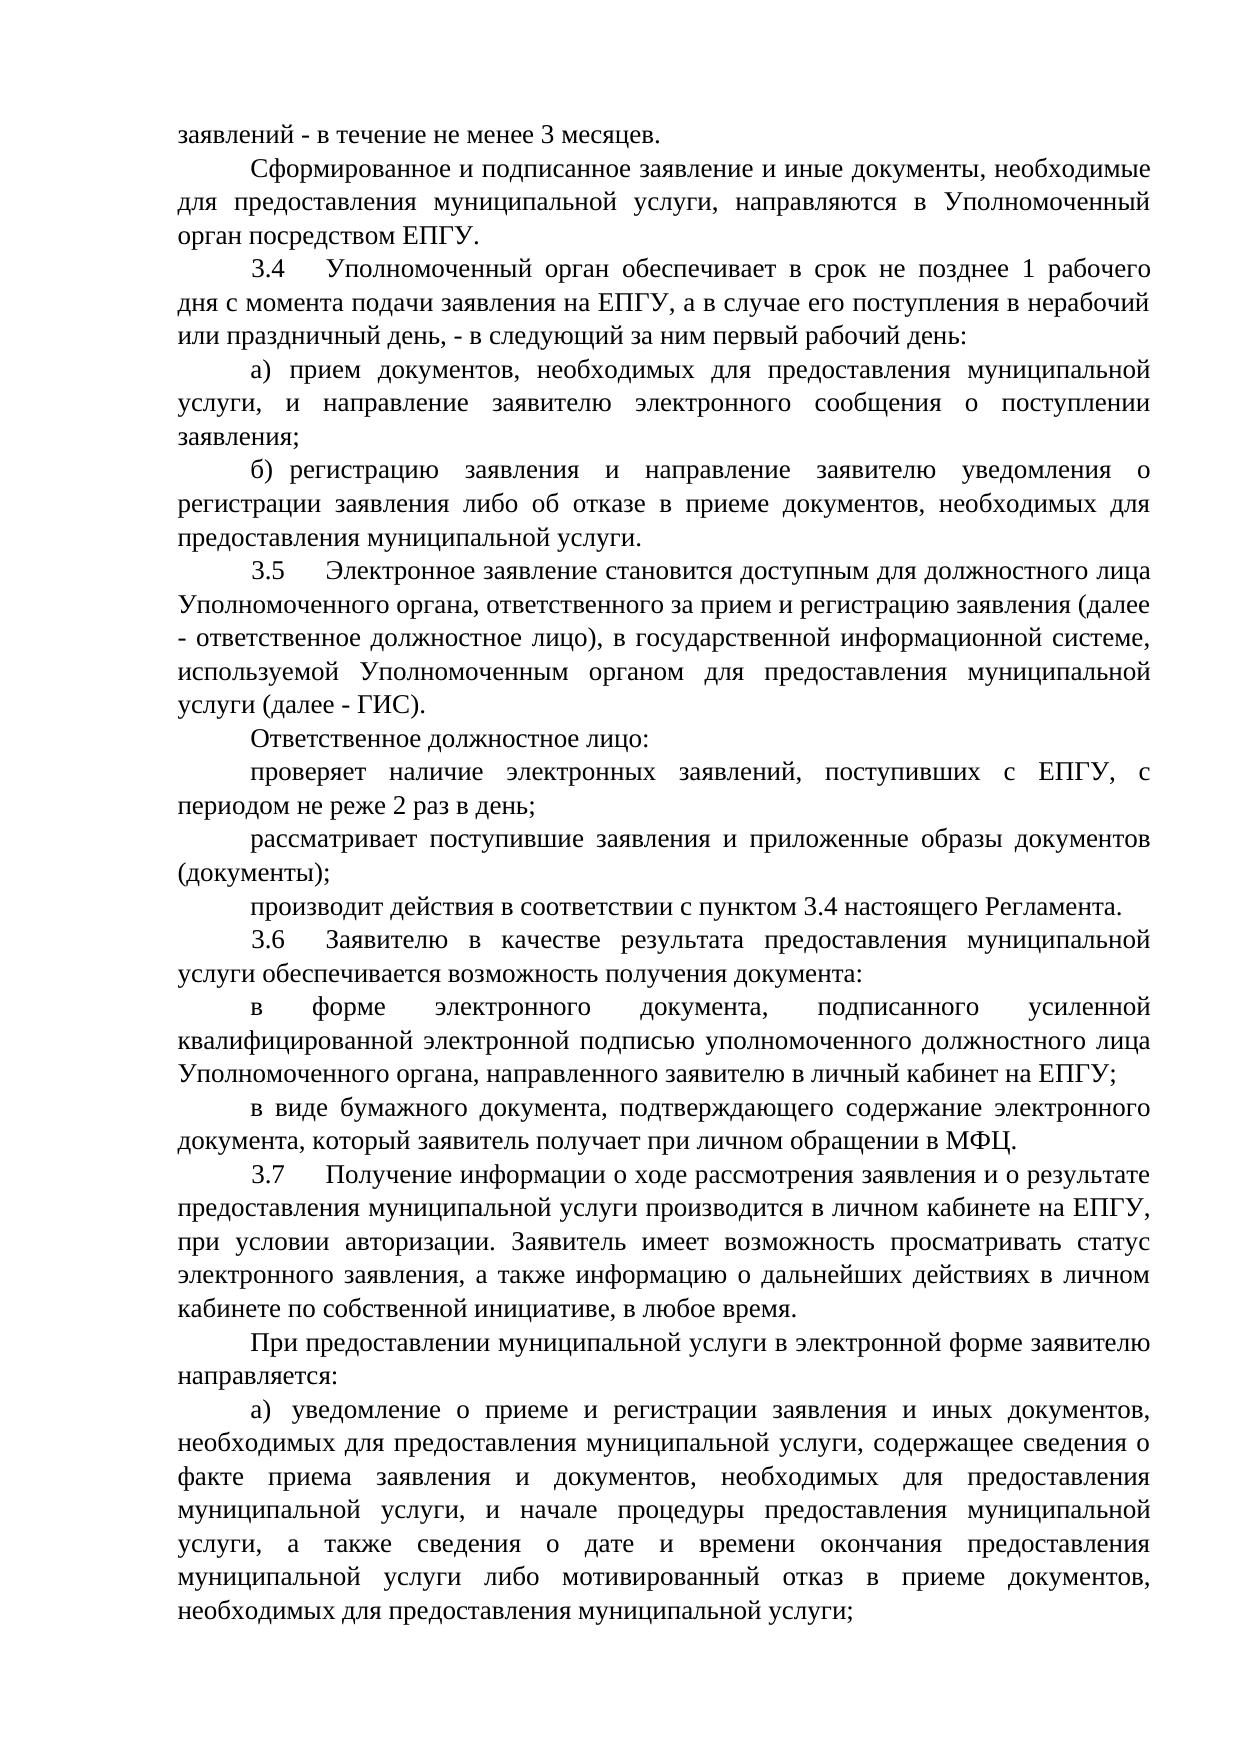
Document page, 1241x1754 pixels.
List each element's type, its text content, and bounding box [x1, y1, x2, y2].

text рассматривает поступившие заявления и приложенные образы документов (документы); [177, 822, 1152, 887]
list Уполномоченный орган обеспечивает в срок не позднее 1 рабочего дня с момента подачи заявления на ЕПГУ, а в случае его поступления в нерабочий или праздничный день, - в следующий за ним первый рабочий день: [177, 252, 1152, 351]
text Ответственное должностное лицо: [177, 722, 1152, 753]
list уведомление о приеме и регистрации заявления и иных документов, необходимых для предоставления муниципальной услуги, содержащее сведения о факте приема заявления и документов, необходимых для предоставления муниципальной услуги, и начале процедуры предоставления муниципальной услуги, а также сведения о дате и времени окончания предоставления муниципальной услуги либо мотивированный отказ в приеме документов, необходимых для предоставления муниципальной услуги; [177, 1393, 1152, 1625]
list регистрацию заявления и направление заявителю уведомления о регистрации заявления либо об отказе в приеме документов, необходимых для предоставления муниципальной услуги. [177, 453, 1152, 552]
text производит действия в соответствии с пунктом 3.4 настоящего Регламента. [177, 889, 1152, 921]
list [177, 118, 1152, 149]
text Сформированное и подписанное заявление и иные документы, необходимые для предоставления муниципальной услуги, направляются в Уполномоченный орган посредством ЕПГУ. [177, 152, 1152, 250]
text в виде бумажного документа, подтверждающего содержание электронного документа, который заявитель получает при личном обращении в МФЦ. [177, 1091, 1152, 1156]
list Получение информации о ходе рассмотрения заявления и о результате предоставления муниципальной услуги производится в личном кабинете на ЕПГУ, при условии авторизации. Заявитель имеет возможность просматривать статус электронного заявления, а также информацию о дальнейших действиях в личном кабинете по собственной инициативе, в любое время. [177, 1158, 1152, 1323]
text При предоставлении муниципальной услуги в электронной форме заявителю направляется: [177, 1326, 1152, 1390]
text проверяет наличие электронных заявлений, поступивших с ЕПГУ, с периодом не реже 2 раз в день; [177, 755, 1152, 820]
text в форме электронного документа, подписанного усиленной квалифицированной электронной подписью уполномоченного должностного лица Уполномоченного органа, направленного заявителю в личный кабинет на ЕПГУ; [177, 990, 1152, 1088]
list Заявителю в качестве результата предоставления муниципальной услуги обеспечивается возможность получения документа: [177, 923, 1152, 988]
list Электронное заявление становится доступным для должностного лица Уполномоченного органа, ответственного за прием и регистрацию заявления (далее - ответственное должностное лицо), в государственной информационной системе, используемой Уполномоченным органом для предоставления муниципальной услуги (далее - ГИС). [177, 554, 1152, 719]
list прием документов, необходимых для предоставления муниципальной услуги, и направление заявителю электронного сообщения о поступлении заявления; [177, 353, 1152, 451]
